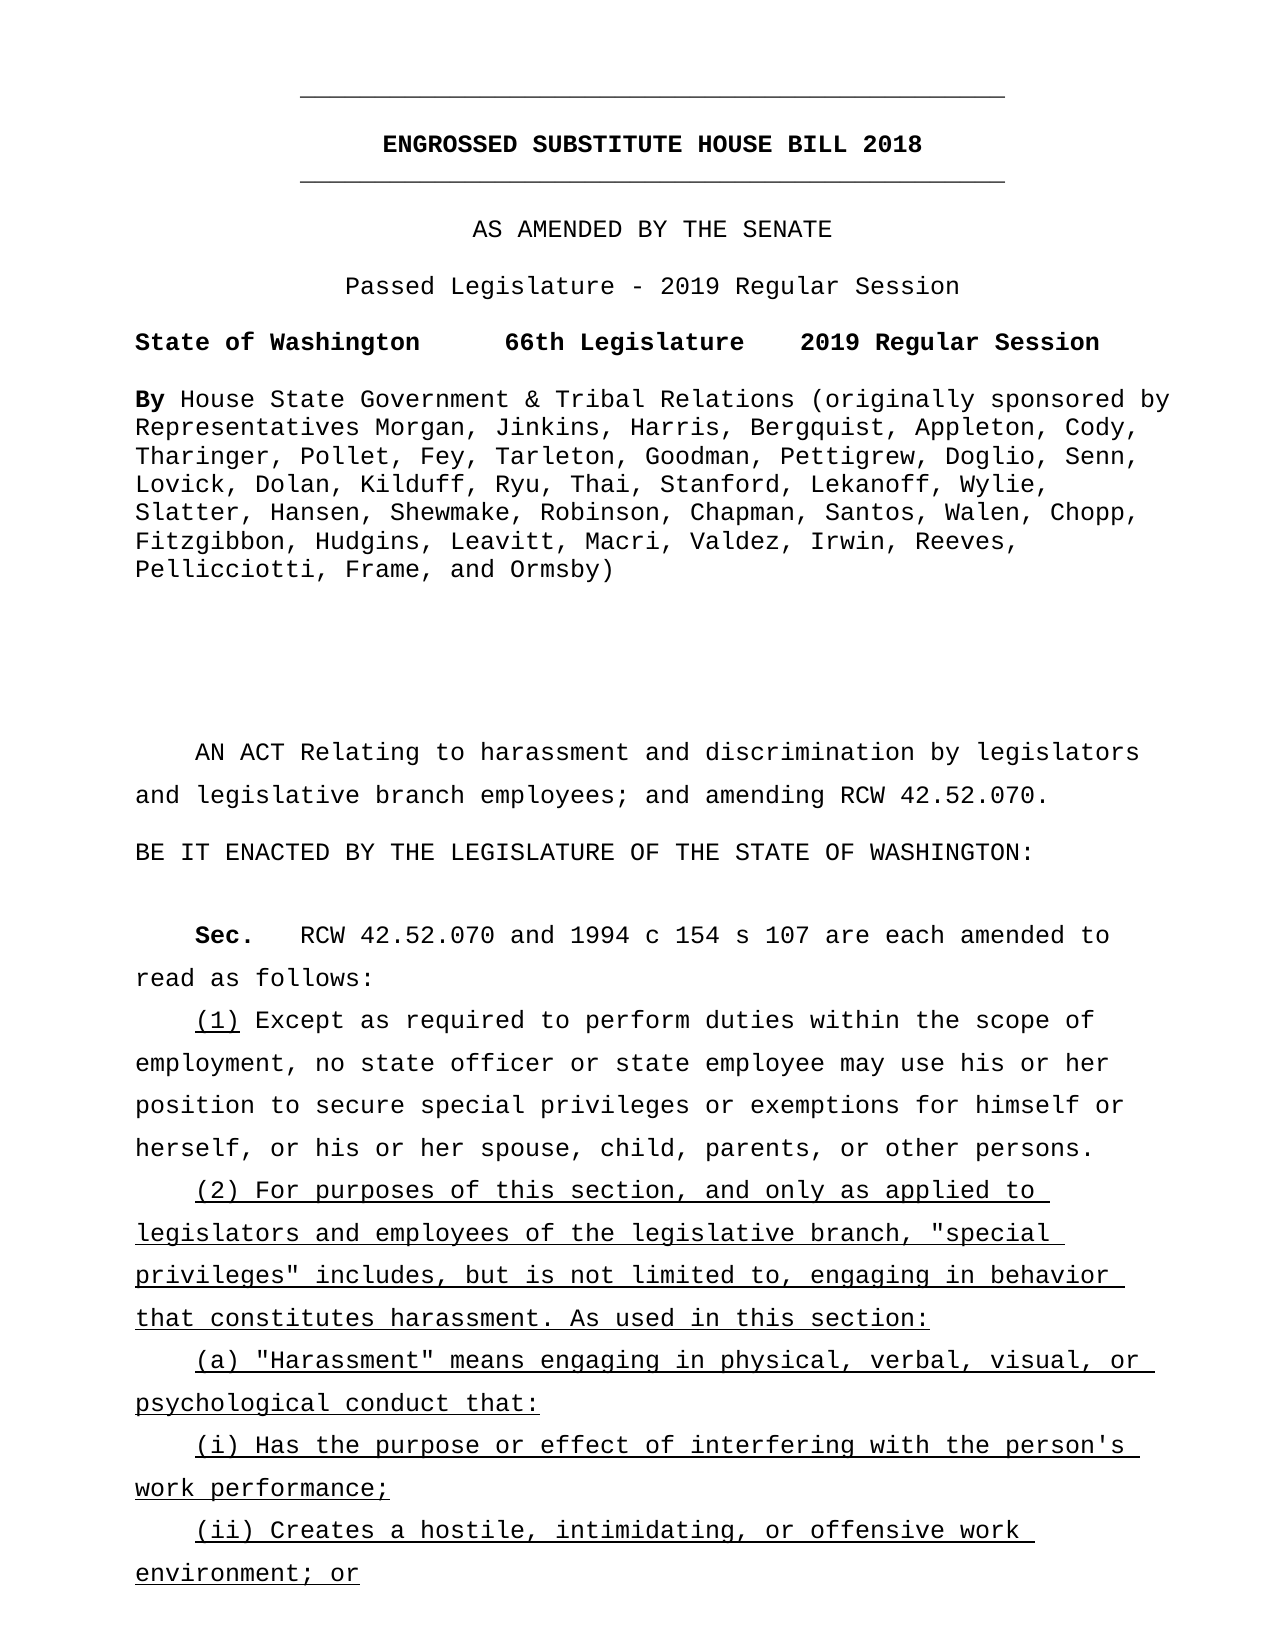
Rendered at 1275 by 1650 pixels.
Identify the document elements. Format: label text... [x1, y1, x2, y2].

text Passed Legislature - 2019 Regular Session [135, 273, 1170, 302]
text _______________________________________________ [135, 160, 1170, 188]
text ENGROSSED SUBSTITUTE HOUSE BILL 2018 [135, 132, 1170, 160]
text (i) Has the purpose or effect of interfering with the person's work performance; [135, 1420, 1170, 1505]
text (ii) Creates a hostile, intimidating, or offensive work environment; or [135, 1505, 1170, 1590]
text _______________________________________________ [135, 75, 1170, 103]
text State of Washington 66th Legislature 2019 Regular Session [135, 330, 1170, 358]
text Sec. RCW 42.52.070 and 1994 c 154 s 107 are each amended to read as follows: [135, 910, 1170, 995]
text (1) Except as required to perform duties within the scope of employment, no state officer or state employee may use his or her position to secure special privileges or exemptions for himself or herself, or his or her spouse, child, parents, or other persons. [135, 995, 1170, 1165]
text BE IT ENACTED BY THE LEGISLATURE OF THE STATE OF WASHINGTON: [135, 840, 1170, 868]
text (a) "Harassment" means engaging in physical, verbal, visual, or psychological conduct that: [135, 1335, 1170, 1420]
text AS AMENDED BY THE SENATE [135, 217, 1170, 245]
text AN ACT Relating to harassment and discrimination by legislators and legislative branch employees; and amending RCW 42.52.070. [135, 727, 1170, 812]
text (2) For purposes of this section, and only as applied to legislators and employees of the legislative branch, "special privileges" includes, but is not limited to, engaging in behavior that constitutes harassment. As used in this section: [135, 1165, 1170, 1335]
text By House State Government & Tribal Relations (originally sponsored by Representatives Morgan, Jinkins, Harris, Bergquist, Appleton, Cody, Tharinger, Pollet, Fey, Tarleton, Goodman, Pettigrew, Doglio, Senn, Lovick, Dolan, Kilduff, Ryu, Thai, Stanford, Lekanoff, Wylie, Slatter, Hansen, Shewmake, Robinson, Chapman, Santos, Walen, Chopp, Fitzgibbon, Hudgins, Leavitt, Macri, Valdez, Irwin, Reeves, Pellicciotti, Frame, and Ormsby) [135, 387, 1170, 585]
